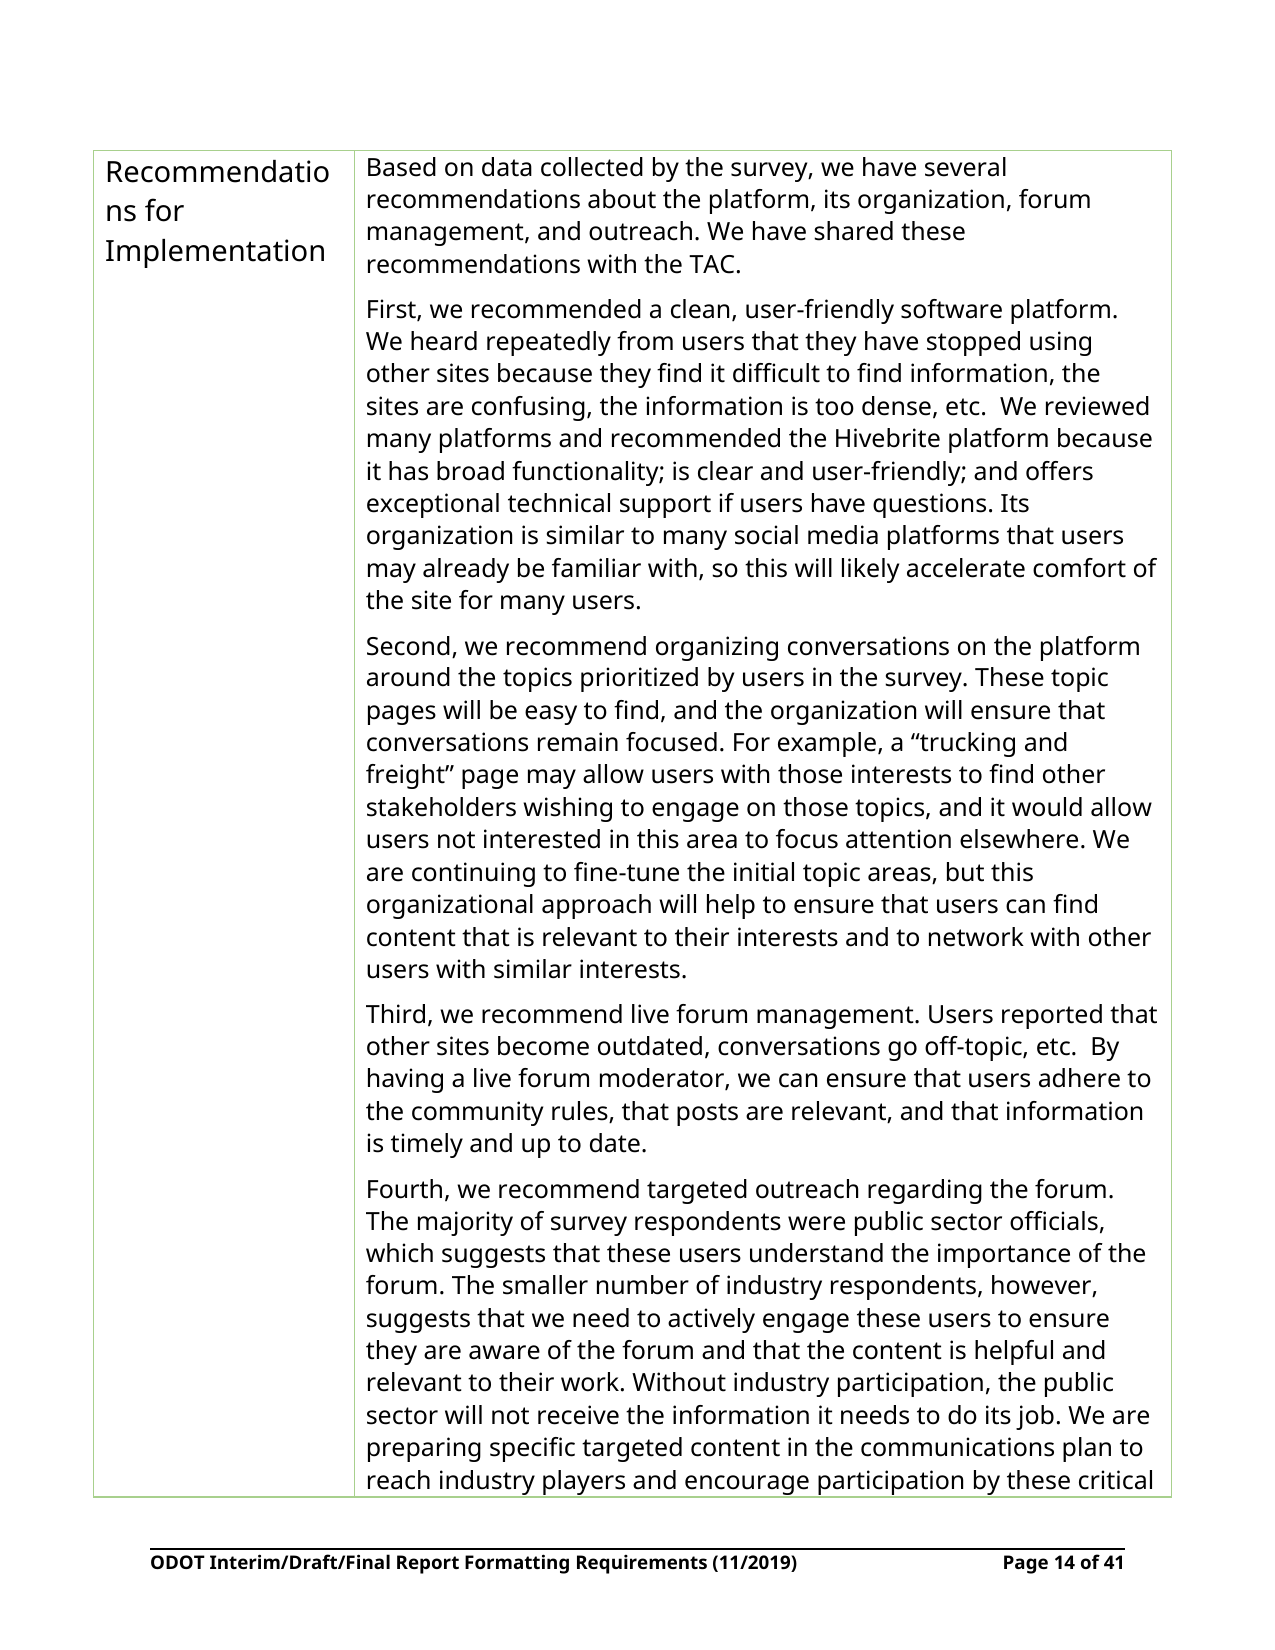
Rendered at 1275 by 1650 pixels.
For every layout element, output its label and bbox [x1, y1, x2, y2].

table_header [94, 151, 354, 1496]
table_header [355, 151, 1171, 1496]
